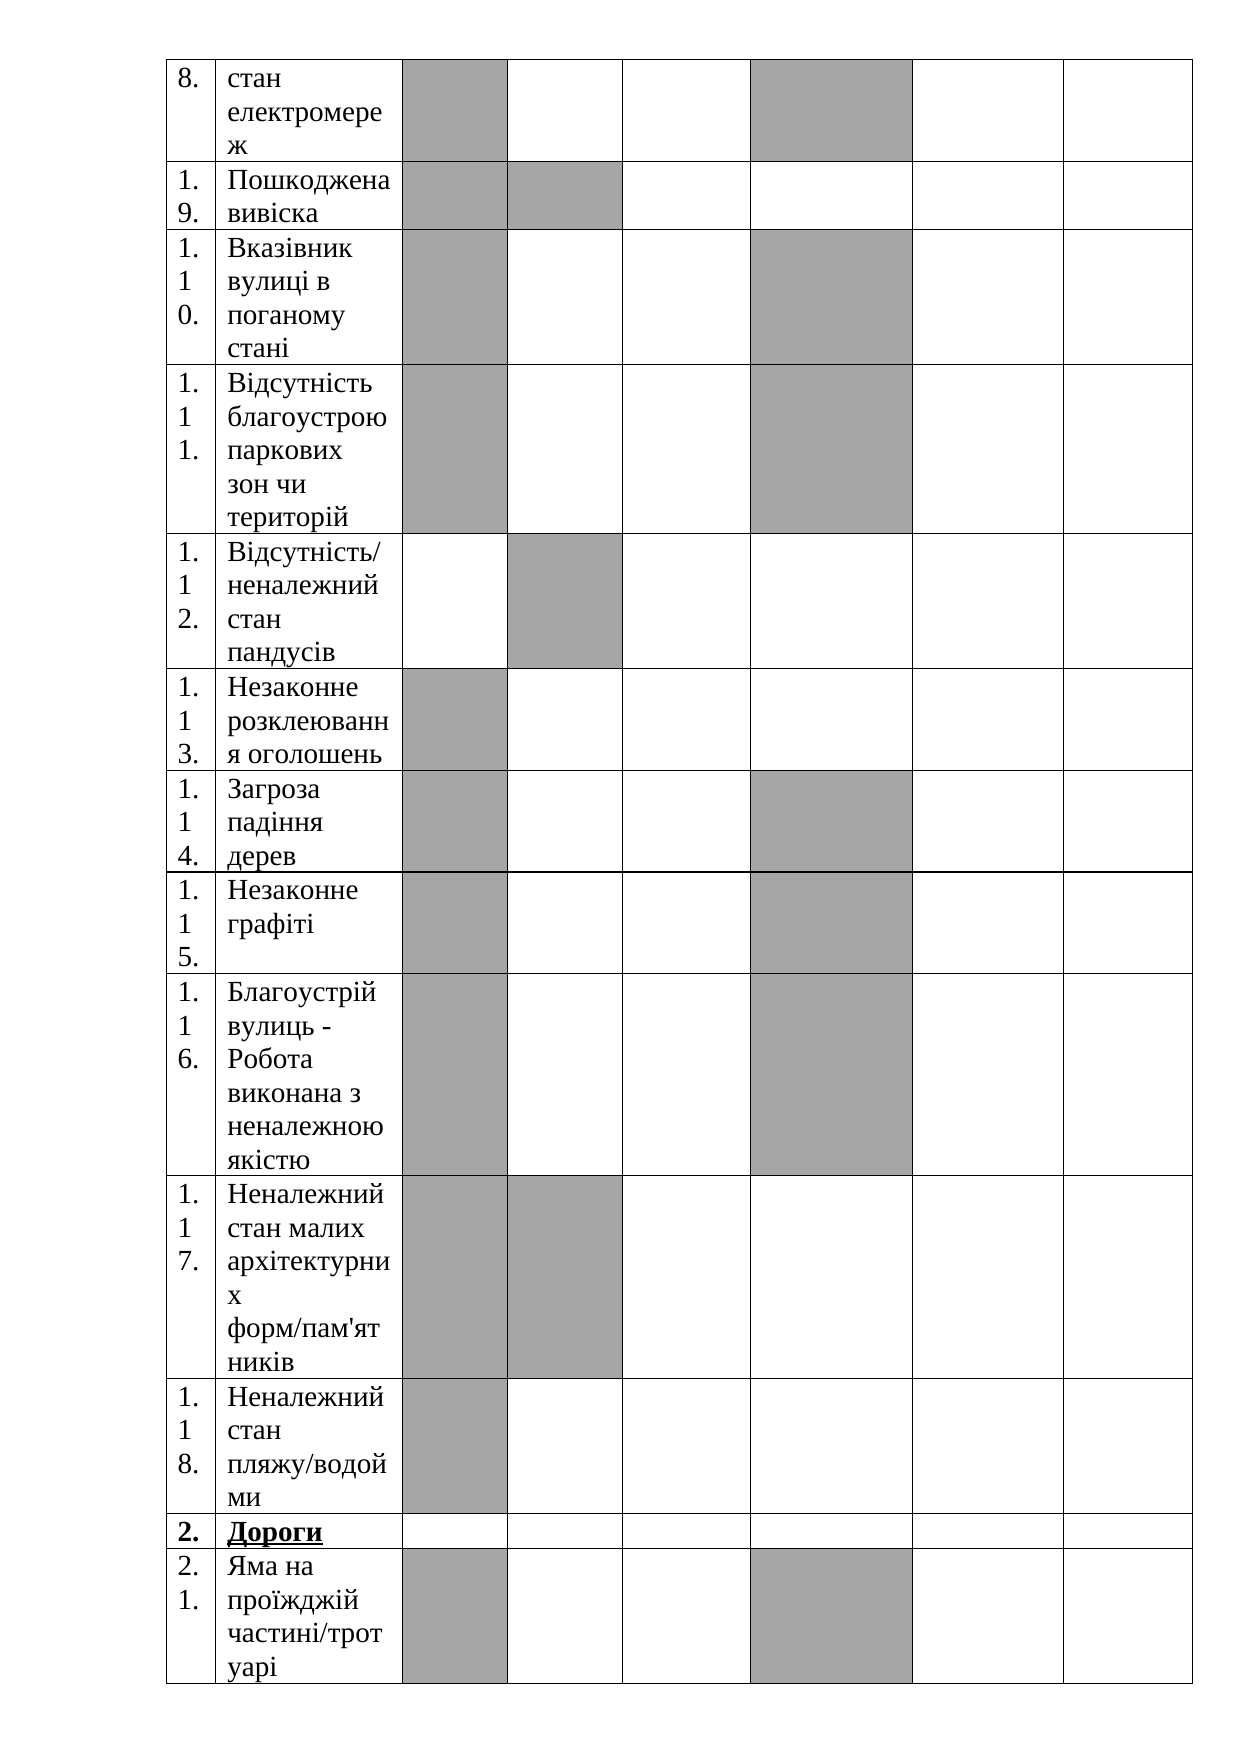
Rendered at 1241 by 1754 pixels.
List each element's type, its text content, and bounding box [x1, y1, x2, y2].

table_cell [1064, 365, 1192, 533]
table_cell [1064, 60, 1192, 161]
table_cell [403, 974, 507, 1175]
table_cell [508, 60, 622, 161]
table_cell [1064, 534, 1192, 668]
table_cell Вказівник вулиці в поганому стані [216, 230, 402, 364]
table_cell [913, 669, 1063, 770]
table_cell [913, 534, 1063, 668]
table_cell [1064, 162, 1192, 229]
table_cell [623, 60, 750, 161]
table_cell 2. [167, 1514, 215, 1547]
table_cell [623, 669, 750, 770]
table_cell [751, 669, 912, 770]
table_cell [508, 974, 622, 1175]
table_cell [623, 162, 750, 229]
table_cell 1.14. [167, 771, 215, 871]
table_cell 1.12. [167, 534, 215, 668]
table_cell 1.9. [167, 162, 215, 229]
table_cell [216, 60, 402, 161]
table_cell [508, 534, 622, 668]
table_cell [508, 230, 622, 364]
table_cell Відсутність благоустрою паркових зон чи територій [216, 365, 402, 533]
table_cell [913, 60, 1063, 161]
table_cell Неналежний стан малих архітектурних форм/пам'ятників [216, 1176, 402, 1378]
table_cell [751, 1549, 912, 1683]
table_cell [1064, 1379, 1192, 1513]
table_cell [623, 771, 750, 871]
table_cell [403, 1176, 507, 1378]
table_cell [508, 873, 622, 973]
table_cell [751, 230, 912, 364]
table_cell [1064, 1514, 1192, 1547]
table_cell [508, 669, 622, 770]
table_cell Благоустрій вулиць - Робота виконана з неналежною якістю [216, 974, 402, 1175]
table_cell [751, 60, 912, 161]
table_cell [913, 1379, 1063, 1513]
table_cell [1064, 230, 1192, 364]
table_cell Пошкоджена вивіска [216, 162, 402, 229]
table_cell 1.10. [167, 230, 215, 364]
table_cell [623, 873, 750, 973]
table_cell [1064, 771, 1192, 871]
table_cell [403, 162, 507, 229]
table_cell [508, 365, 622, 533]
table_cell Незаконне розклеювання оголошень [216, 669, 402, 770]
table_cell [403, 60, 507, 161]
table_cell [623, 974, 750, 1175]
table_cell [913, 1549, 1063, 1683]
table_cell [623, 1514, 750, 1547]
table_cell [751, 1514, 912, 1547]
table_cell Відсутність/неналежний стан пандусів [216, 534, 402, 668]
table_cell [913, 1514, 1063, 1547]
table_cell [623, 1379, 750, 1513]
table_cell Дороги [216, 1514, 402, 1547]
table_cell 1.8. [167, 60, 215, 161]
table_cell [508, 1514, 622, 1547]
table_cell [403, 230, 507, 364]
table_cell [751, 873, 912, 973]
table_cell [403, 534, 507, 668]
table_cell [751, 162, 912, 229]
table_cell [751, 771, 912, 871]
table_cell 1.18. [167, 1379, 215, 1513]
table_cell [508, 1549, 622, 1683]
table_cell [508, 162, 622, 229]
table_cell [913, 1176, 1063, 1378]
table_cell [913, 365, 1063, 533]
table_cell [913, 230, 1063, 364]
table_cell [403, 1379, 507, 1513]
table_cell [403, 669, 507, 770]
table_cell [751, 534, 912, 668]
table_cell [403, 1514, 507, 1547]
table_cell 1.13. [167, 669, 215, 770]
table_cell [403, 1549, 507, 1683]
table_cell [623, 534, 750, 668]
table_cell [623, 1549, 750, 1683]
table_cell 1.15. [167, 873, 215, 973]
table_cell [751, 974, 912, 1175]
table_cell [623, 1176, 750, 1378]
table_cell 1.11. [167, 365, 215, 533]
table_cell Незаконне графіті [216, 873, 402, 973]
table_cell [1064, 873, 1192, 973]
table_cell [403, 873, 507, 973]
table_cell 1.17. [167, 1176, 215, 1378]
table_cell [623, 230, 750, 364]
table_cell [913, 873, 1063, 973]
table_cell [508, 771, 622, 871]
table_cell Загроза падіння дерев [216, 771, 402, 871]
table_cell [751, 365, 912, 533]
table_cell Яма на проїжджій частині/тротуарі [216, 1549, 402, 1683]
table_cell [751, 1379, 912, 1513]
table_cell [623, 365, 750, 533]
table_cell [913, 771, 1063, 871]
table_cell [403, 365, 507, 533]
table_cell [1064, 669, 1192, 770]
table_cell [1064, 1176, 1192, 1378]
table_cell [1064, 1549, 1192, 1683]
table_cell Неналежний стан пляжу/водойми [216, 1379, 402, 1513]
table_cell [913, 162, 1063, 229]
table_cell [751, 1176, 912, 1378]
table_cell [508, 1176, 622, 1378]
table_cell 2.1. [167, 1549, 215, 1683]
table_cell [1064, 974, 1192, 1175]
table_cell [913, 974, 1063, 1175]
table_cell [508, 1379, 622, 1513]
table_cell 1.16. [167, 974, 215, 1175]
table_cell [403, 771, 507, 871]
